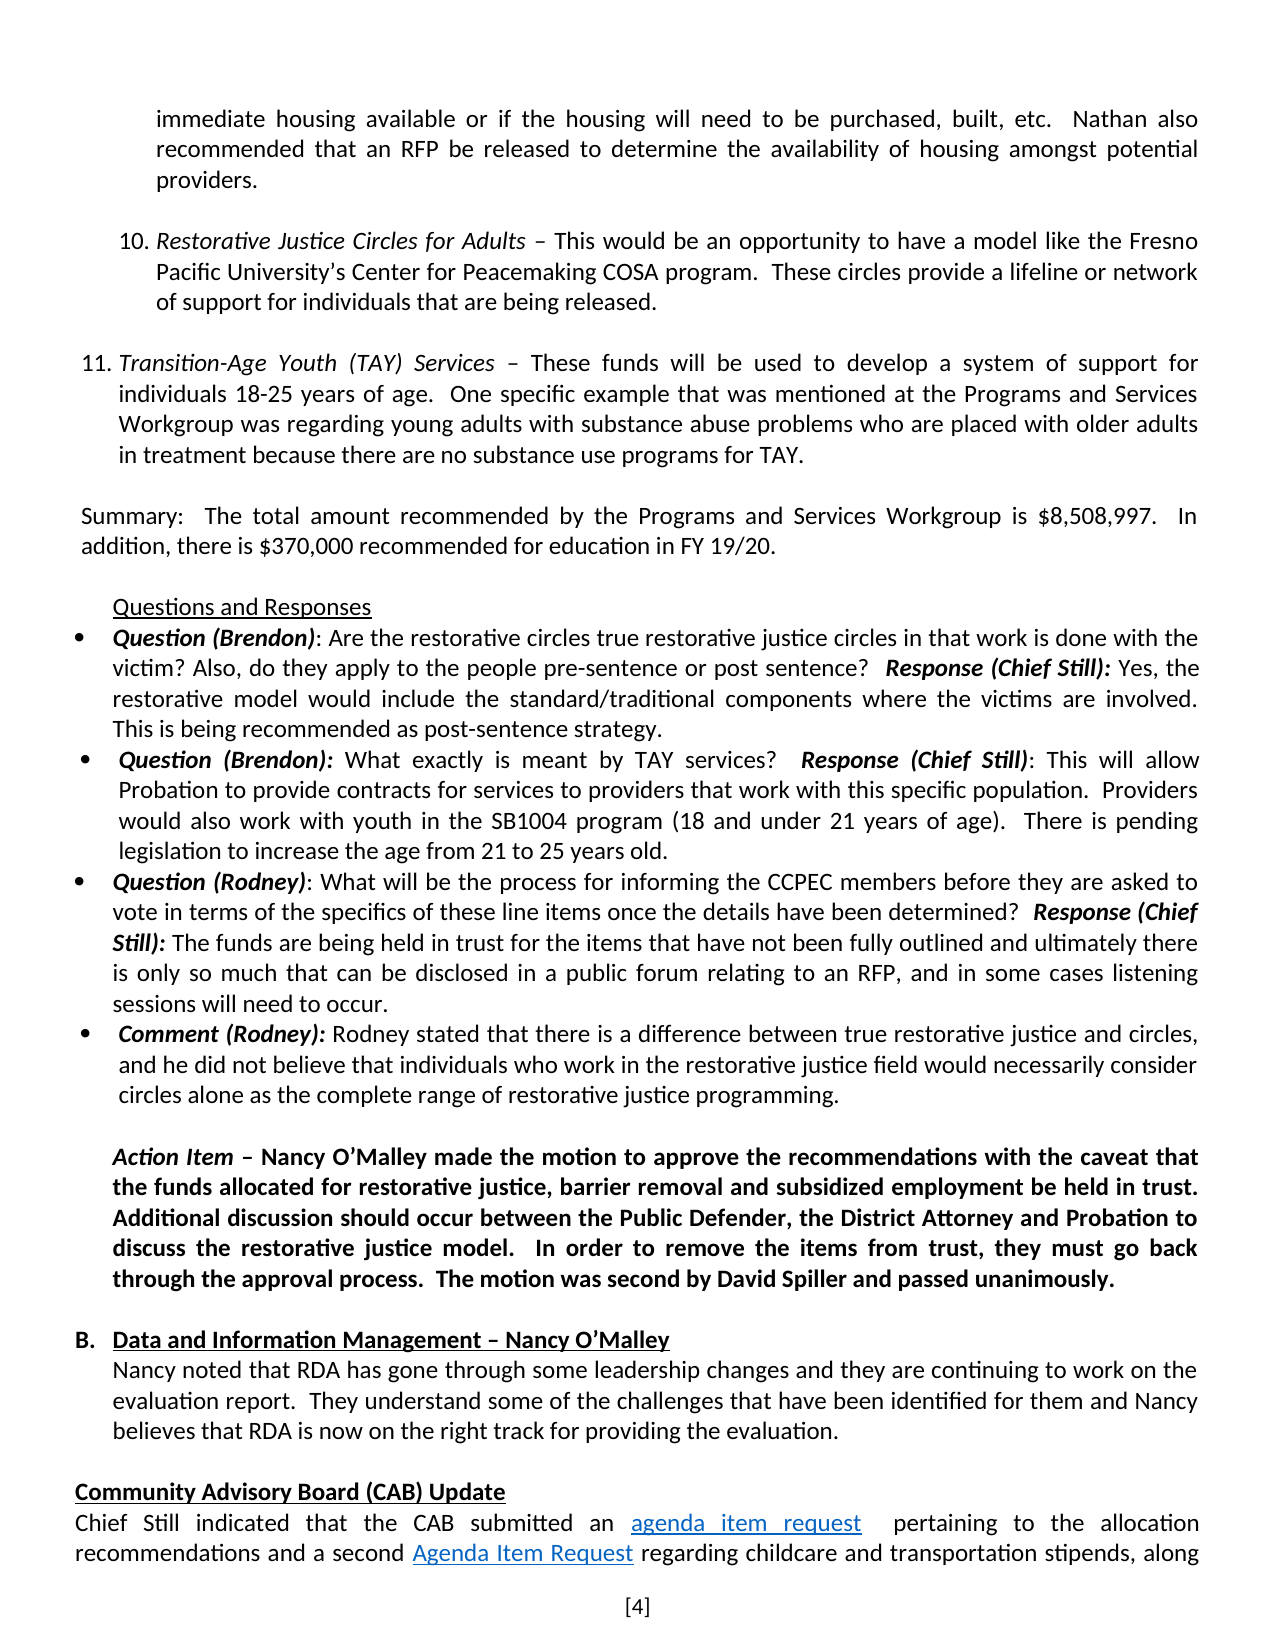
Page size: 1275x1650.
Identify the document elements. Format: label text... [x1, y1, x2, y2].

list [118, 103, 1200, 194]
list Question (Brendon): What exactly is meant by TAY services? Response (Chief Still): This will allow Probation to provide contracts for services to providers that work with this specific population. Providers would also work with youth in the SB1004 program (18 and under 21 years of age). There is pending legislation to increase the age from 21 to 25 years old. [81, 744, 1200, 866]
list Question (Brendon): Are the restorative circles true restorative justice circles in that work is done with the victim? Also, do they apply to the people pre-sentence or post sentence? Response (Chief Still): Yes, the restorative model would include the standard/traditional components where the victims are involved. This is being recommended as post-sentence strategy. [75, 622, 1200, 744]
list Comment (Rodney): Rodney stated that there is a difference between true restorative justice and circles, and he did not believe that individuals who work in the restorative justice field would necessarily consider circles alone as the complete range of restorative justice programming. [81, 1019, 1200, 1110]
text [75, 1507, 1200, 1568]
list Transition-Age Youth (TAY) Services – These funds will be used to develop a system of support for individuals 18-25 years of age. One specific example that was mentioned at the Programs and Services Workgroup was regarding young adults with substance abuse problems who are placed with older adults in treatment because there are no substance use programs for TAY. [81, 347, 1200, 469]
list Restorative Justice Circles for Adults – This would be an opportunity to have a model like the Fresno Pacific University’s Center for Peacemaking COSA program. These circles provide a lifeline or network of support for individuals that are being released. [118, 225, 1200, 317]
list Question (Rodney): What will be the process for informing the CCPEC members before they are asked to vote in terms of the specifics of these line items once the details have been determined? Response (Chief Still): The funds are being held in trust for the items that have not been fully outlined and ultimately there is only so much that can be disclosed in a public forum relating to an RFP, and in some cases listening sessions will need to occur. [75, 866, 1200, 1019]
text Questions and Responses [75, 591, 1200, 622]
text Community Advisory Board (CAB) Update [75, 1476, 1200, 1507]
text Nancy noted that RDA has gone through some leadership changes and they are continuing to work on the evaluation report. They understand some of the challenges that have been identified for them and Nancy believes that RDA is now on the right track for providing the evaluation. [112, 1354, 1200, 1446]
text Summary: The total amount recommended by the Programs and Services Workgroup is $8,508,997. In addition, there is $370,000 recommended for education in FY 19/20. [81, 500, 1200, 561]
text Action Item – Nancy O’Malley made the motion to approve the recommendations with the caveat that the funds allocated for restorative justice, barrier removal and subsidized employment be held in trust. Additional discussion should occur between the Public Defender, the District Attorney and Probation to discuss the restorative justice model. In order to remove the items from trust, they must go back through the approval process. The motion was second by David Spiller and passed unanimously. [112, 1141, 1200, 1293]
list Data and Information Management – Nancy O’Malley [75, 1324, 1200, 1354]
